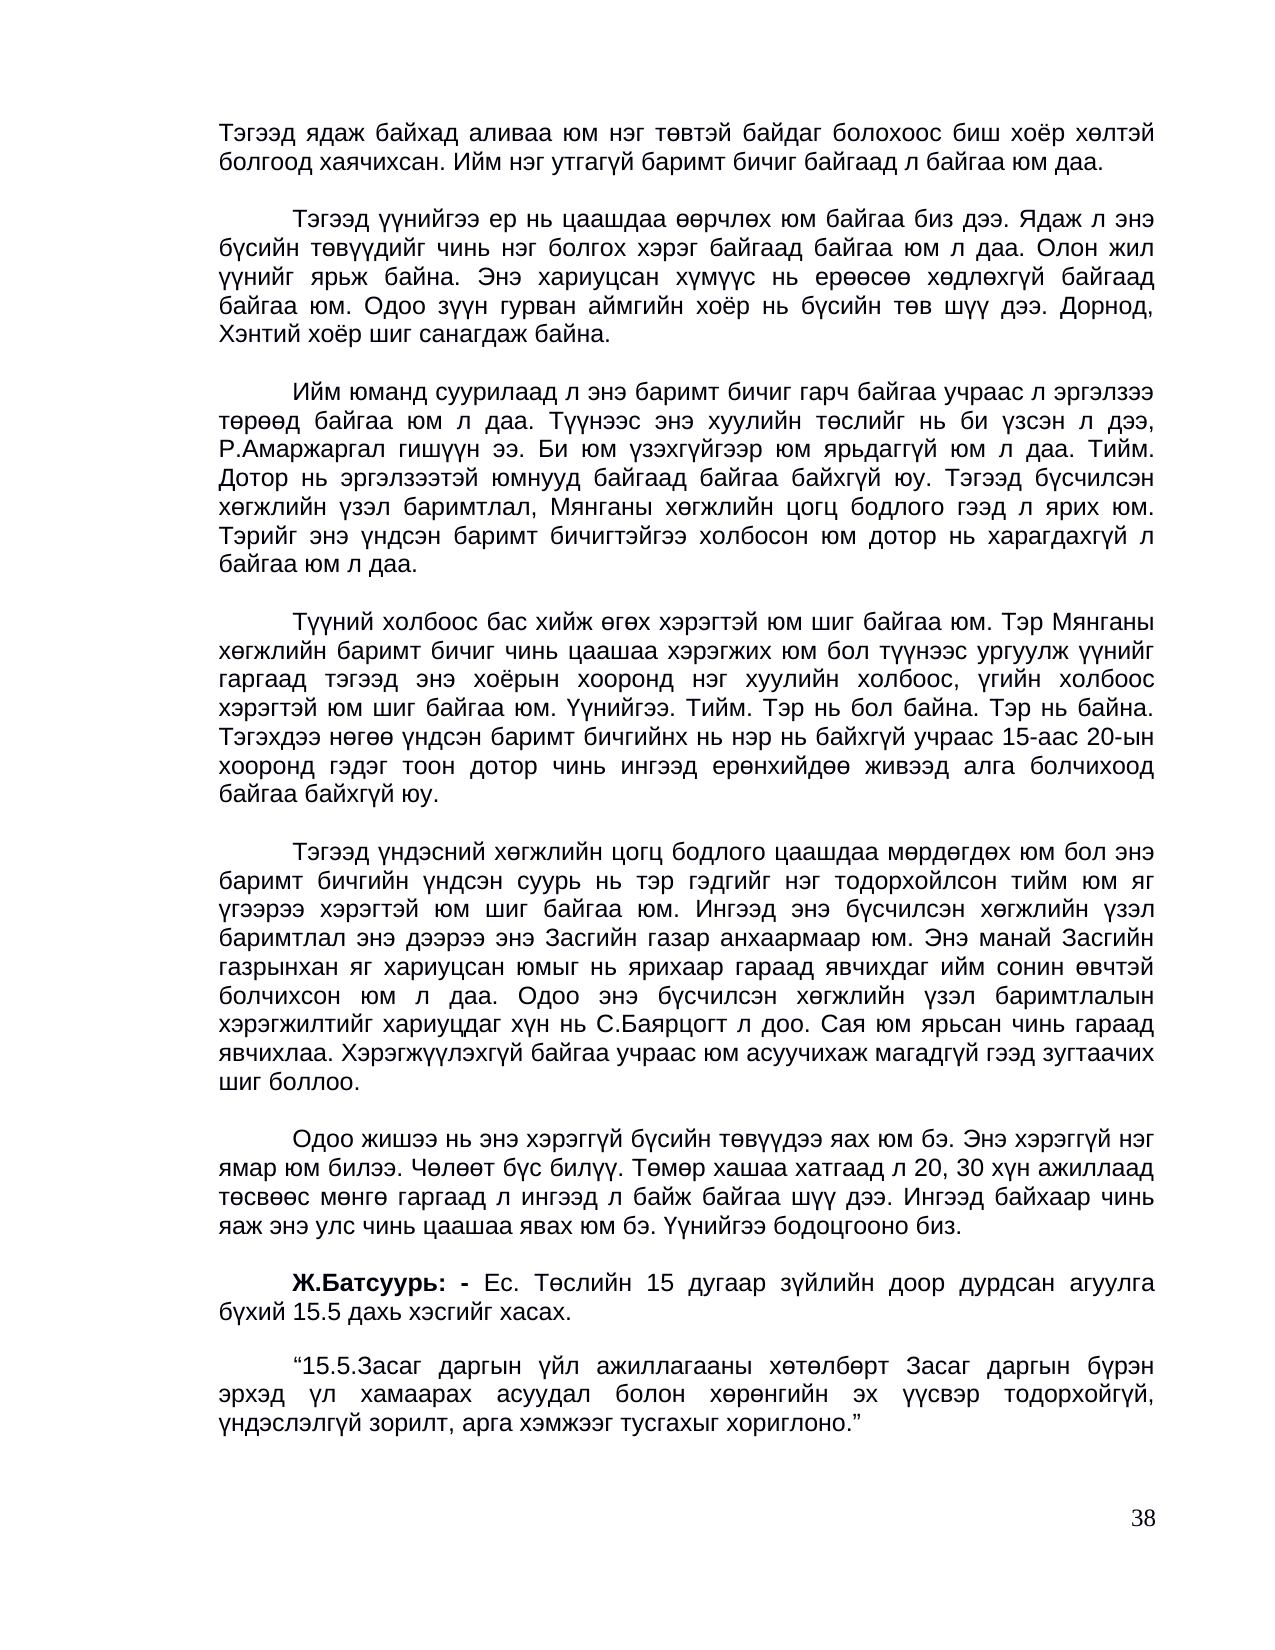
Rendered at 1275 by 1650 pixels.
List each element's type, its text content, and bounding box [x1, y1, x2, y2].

list Одоо жишээ нь энэ хэрэггүй бүсийн төвүүдээ яах юм бэ. Энэ хэрэггүй нэг ямар юм билээ. Чөлөөт бүс билүү. Төмөр хашаа хатгаад л 20, 30 хүн ажиллаад төсвөөс мөнгө гаргаад л ингээд л байж байгаа шүү дээ. Ингээд байхаар чинь яаж энэ улс чинь цаашаа явах юм бэ. Үүнийгээ бодоцгооно биз. [218, 1124, 1156, 1239]
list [218, 118, 1156, 176]
list Ж.Батсуурь: - Ес. Төслийн 15 дугаар зүйлийн доор дурдсан агуулга бүхий 15.5 дахь хэсгийг хасах. [218, 1268, 1156, 1326]
text “15.5.Засаг даргын үйл ажиллагааны хөтөлбөрт Засаг даргын бүрэн эрхэд үл хамаарах асуудал болон хөрөнгийн эх үүсвэр тодорхойгүй, үндэслэлгүй зорилт, арга хэмжээг тусгахыг хориглоно.” [218, 1351, 1156, 1437]
list Тэгээд үүнийгээ ер нь цаашдаа өөрчлөх юм байгаа биз дээ. Ядаж л энэ бүсийн төвүүдийг чинь нэг болгох хэрэг байгаад байгаа юм л даа. Олон жил үүнийг ярьж байна. Энэ хариуцсан хүмүүс нь ерөөсөө хөдлөхгүй байгаад байгаа юм. Одоо зүүн гурван аймгийн хоёр нь бүсийн төв шүү дээ. Дорнод, Хэнтий хоёр шиг санагдаж байна. [218, 204, 1156, 348]
list Ийм юманд суурилаад л энэ баримт бичиг гарч байгаа учраас л эргэлзээ төрөөд байгаа юм л даа. Түүнээс энэ хуулийн төслийг нь би үзсэн л дээ, Р.Амаржаргал гишүүн ээ. Би юм үзэхгүйгээр юм ярьдаггүй юм л даа. Тийм. Дотор нь эргэлзээтэй юмнууд байгаад байгаа байхгүй юу. Тэгээд бүсчилсэн хөгжлийн үзэл баримтлал, Мянганы хөгжлийн цогц бодлого гээд л ярих юм. Тэрийг энэ үндсэн баримт бичигтэйгээ холбосон юм дотор нь харагдахгүй л байгаа юм л даа. [218, 377, 1156, 578]
list Түүний холбоос бас хийж өгөх хэрэгтэй юм шиг байгаа юм. Тэр Мянганы хөгжлийн баримт бичиг чинь цаашаа хэрэгжих юм бол түүнээс ургуулж үүнийг гаргаад тэгээд энэ хоёрын хооронд нэг хуулийн холбоос, үгийн холбоос хэрэгтэй юм шиг байгаа юм. Үүнийгээ. Тийм. Тэр нь бол байна. Тэр нь байна. Тэгэхдээ нөгөө үндсэн баримт бичгийнх нь нэр нь байхгүй учраас 15-аас 20-ын хооронд гэдэг тоон дотор чинь ингээд ерөнхийдөө живээд алга болчихоод байгаа байхгүй юу. [218, 607, 1156, 808]
list Тэгээд үндэсний хөгжлийн цогц бодлого цаашдаа мөрдөгдөх юм бол энэ баримт бичгийн үндсэн суурь нь тэр гэдгийг нэг тодорхойлсон тийм юм яг үгээрээ хэрэгтэй юм шиг байгаа юм. Ингээд энэ бүсчилсэн хөгжлийн үзэл баримтлал энэ дээрээ энэ Засгийн газар анхаармаар юм. Энэ манай Засгийн газрынхан яг хариуцсан юмыг нь ярихаар гараад явчихдаг ийм сонин өвчтэй болчихсон юм л даа. Одоо энэ бүсчилсэн хөгжлийн үзэл баримтлалын хэрэгжилтийг хариуцдаг хүн нь С.Баярцогт л доо. Сая юм ярьсан чинь гараад явчихлаа. Хэрэгжүүлэхгүй байгаа учраас юм асуучихаж магадгүй гээд зугтаачих шиг боллоо. [218, 837, 1156, 1096]
